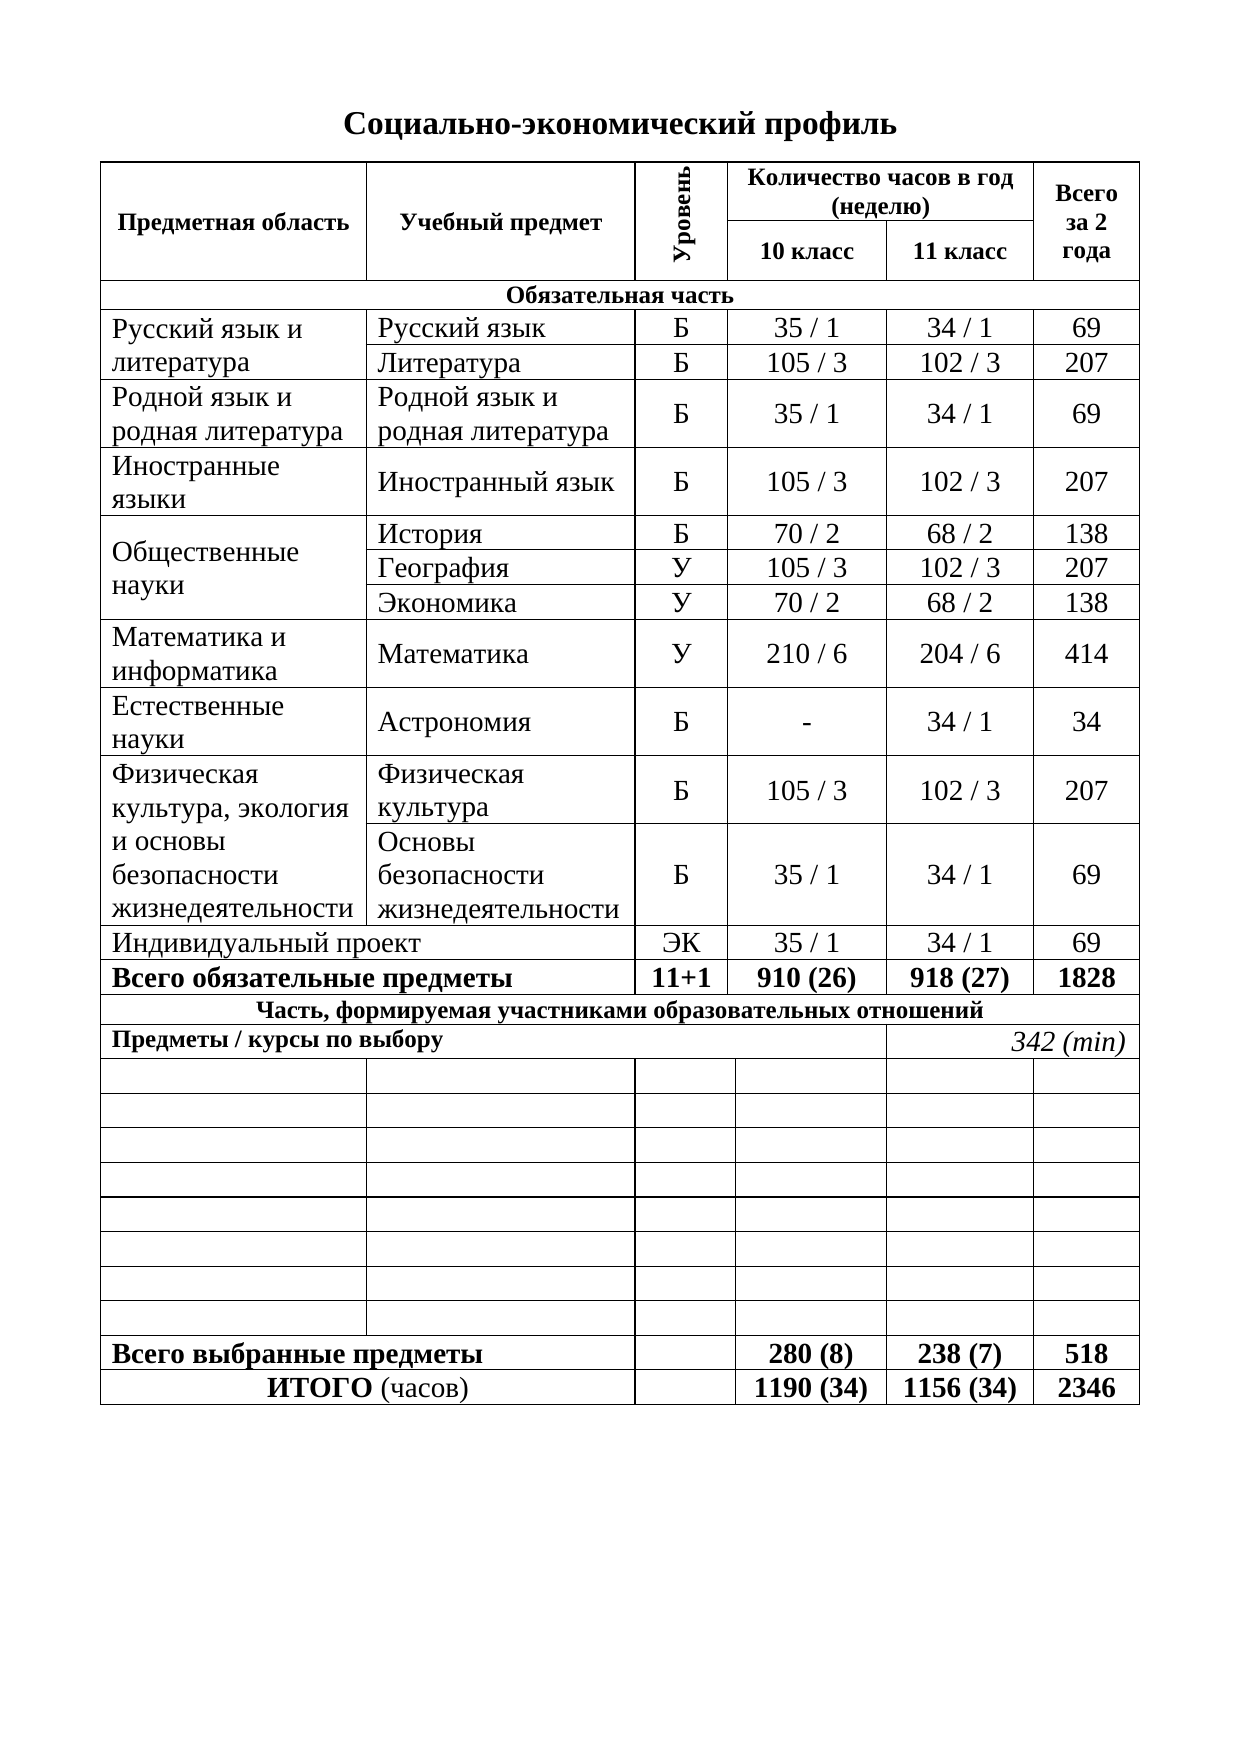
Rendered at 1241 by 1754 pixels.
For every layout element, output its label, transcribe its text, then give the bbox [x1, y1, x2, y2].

table_cell [1034, 1094, 1139, 1127]
table_cell [1034, 1059, 1139, 1093]
table_cell Иностранный язык [367, 448, 634, 515]
table_cell Русский язык и литература [101, 310, 366, 378]
table_cell Б [636, 688, 727, 755]
table_cell Физическая культура, экология и основы безопасности жизнедеятельности [101, 756, 366, 924]
table_cell 910 (26) [728, 960, 886, 994]
table_cell [636, 1094, 735, 1127]
table_cell 34 / 1 [887, 824, 1033, 924]
table_cell ЭК [636, 926, 727, 959]
table_cell [1034, 1128, 1139, 1162]
table_cell 1190 (34) [736, 1370, 886, 1404]
table_cell [1034, 1267, 1139, 1300]
table_cell [101, 1128, 366, 1162]
table_cell 207 [1034, 756, 1139, 823]
table_cell [101, 1198, 366, 1231]
table_cell [367, 1267, 634, 1300]
table_cell 10 класс [728, 221, 886, 279]
table_cell 34 / 1 [887, 688, 1033, 755]
table_cell 105 / 3 [728, 448, 886, 515]
table_cell [367, 1059, 634, 1093]
table_cell [887, 1301, 1033, 1335]
table_cell Иностранные языки [101, 448, 366, 515]
table_cell У [636, 550, 727, 584]
table_cell [367, 1163, 634, 1196]
table_header Всего за 2 года [1034, 163, 1139, 279]
table_header Количество часов в год (неделю) [728, 163, 1033, 220]
table_cell [101, 1267, 366, 1300]
table_header Уровень [636, 163, 727, 279]
table_cell [636, 1198, 735, 1231]
table_cell [887, 1267, 1033, 1300]
table_cell 414 [1034, 620, 1139, 687]
table_cell [887, 1059, 1033, 1093]
table_cell 102 / 3 [887, 550, 1033, 584]
table_cell [636, 1163, 735, 1196]
table_cell Астрономия [367, 688, 634, 755]
table_cell [736, 1094, 886, 1127]
table_cell Б [636, 516, 727, 549]
table_cell Б [636, 380, 727, 447]
table_cell [367, 1198, 634, 1231]
table_cell - [728, 688, 886, 755]
table_cell Б [636, 824, 727, 924]
table_cell 1828 [1034, 960, 1139, 994]
table_header Учебный предмет [367, 163, 634, 279]
table_cell 102 / 3 [887, 448, 1033, 515]
table_cell 210 / 6 [728, 620, 886, 687]
table_cell 68 / 2 [887, 516, 1033, 549]
table_cell 238 (7) [887, 1336, 1033, 1369]
table_cell 34 / 1 [887, 926, 1033, 959]
table_cell Б [636, 310, 727, 344]
table_cell У [636, 620, 727, 687]
table_cell 35 / 1 [728, 380, 886, 447]
table_cell Родной язык и родная литература [367, 380, 634, 447]
table_cell 918 (27) [887, 960, 1033, 994]
table_cell [736, 1163, 886, 1196]
table_cell Предметы / курсы по выбору [101, 1025, 886, 1058]
table_cell 34 / 1 [887, 310, 1033, 344]
table_cell [736, 1059, 886, 1093]
text Социально-экономический профиль [89, 103, 1152, 142]
table_cell 35 / 1 [728, 926, 886, 959]
table_cell [367, 1128, 634, 1162]
table_header Предметная область [101, 163, 366, 279]
table_cell [101, 1094, 366, 1127]
table_cell [101, 1301, 366, 1335]
table_cell 35 / 1 [728, 824, 886, 924]
table_cell [101, 1232, 366, 1266]
table_cell Экономика [367, 585, 634, 618]
table_cell 2346 [1034, 1370, 1139, 1404]
table_cell 138 [1034, 516, 1139, 549]
table_cell География [367, 550, 634, 584]
table_cell [636, 1232, 735, 1266]
table_cell [736, 1301, 886, 1335]
table_cell 11 класс [887, 221, 1033, 279]
table_cell У [636, 585, 727, 618]
table_cell [636, 1059, 735, 1093]
table_cell 11+1 [636, 960, 727, 994]
table_cell Естественные науки [101, 688, 366, 755]
table_cell 35 / 1 [728, 310, 886, 344]
table_cell 280 (8) [736, 1336, 886, 1369]
table_cell [887, 1232, 1033, 1266]
table_cell Б [636, 345, 727, 378]
table_cell Обязательная часть [101, 281, 1139, 309]
table_cell 105 / 3 [728, 756, 886, 823]
table_cell Литература [367, 345, 634, 378]
table_cell [887, 1198, 1033, 1231]
table_cell Б [636, 756, 727, 823]
table_cell Всего обязательные предметы [101, 960, 634, 994]
table_cell Общественные науки [101, 516, 366, 618]
table_cell [636, 1267, 735, 1300]
table_cell [1034, 1198, 1139, 1231]
table_cell Всего выбранные предметы [101, 1336, 634, 1369]
table_cell 70 / 2 [728, 585, 886, 618]
table_cell [636, 1370, 735, 1404]
table_cell 34 [1034, 688, 1139, 755]
table_cell 105 / 3 [728, 550, 886, 584]
table_cell История [367, 516, 634, 549]
table_cell 105 / 3 [728, 345, 886, 378]
table_cell 207 [1034, 550, 1139, 584]
table_cell [367, 1301, 634, 1335]
table_cell 102 / 3 [887, 756, 1033, 823]
table_cell [101, 1163, 366, 1196]
table_cell [101, 1059, 366, 1093]
table_cell [636, 1128, 735, 1162]
table_cell [887, 1163, 1033, 1196]
table_cell Математика [367, 620, 634, 687]
table_cell 1156 (34) [887, 1370, 1033, 1404]
table_cell 102 / 3 [887, 345, 1033, 378]
table_cell 69 [1034, 380, 1139, 447]
table_cell Б [636, 448, 727, 515]
table_cell 34 / 1 [887, 380, 1033, 447]
table_cell Индивидуальный проект [101, 926, 634, 959]
table_cell 138 [1034, 585, 1139, 618]
table_cell [1034, 1232, 1139, 1266]
table_cell [1034, 1301, 1139, 1335]
table_cell [887, 1094, 1033, 1127]
table_cell [367, 1094, 634, 1127]
table_cell 69 [1034, 310, 1139, 344]
table_cell 70 / 2 [728, 516, 886, 549]
table_cell [1034, 1163, 1139, 1196]
table_cell 69 [1034, 926, 1139, 959]
table_cell 518 [1034, 1336, 1139, 1369]
table_cell Основы безопасности жизнедеятельности [367, 824, 634, 924]
table_cell Русский язык [367, 310, 634, 344]
table_cell [736, 1198, 886, 1231]
table_cell [636, 1301, 735, 1335]
table_cell Родной язык и родная литература [101, 380, 366, 447]
table_cell [736, 1232, 886, 1266]
table_cell [887, 1128, 1033, 1162]
table_cell [736, 1267, 886, 1300]
table_cell 342 (min) [887, 1025, 1139, 1058]
table_cell Физическая культура [367, 756, 634, 823]
table_cell 68 / 2 [887, 585, 1033, 618]
table_cell [736, 1128, 886, 1162]
table_cell ИТОГО (часов) [101, 1370, 634, 1404]
table_cell 204 / 6 [887, 620, 1033, 687]
table_cell [636, 1336, 735, 1369]
table_cell Математика и информатика [101, 620, 366, 687]
table_cell 69 [1034, 824, 1139, 924]
table_cell Часть, формируемая участниками образовательных отношений [101, 995, 1139, 1023]
table_cell 207 [1034, 448, 1139, 515]
table_cell 207 [1034, 345, 1139, 378]
table_cell [367, 1232, 634, 1266]
